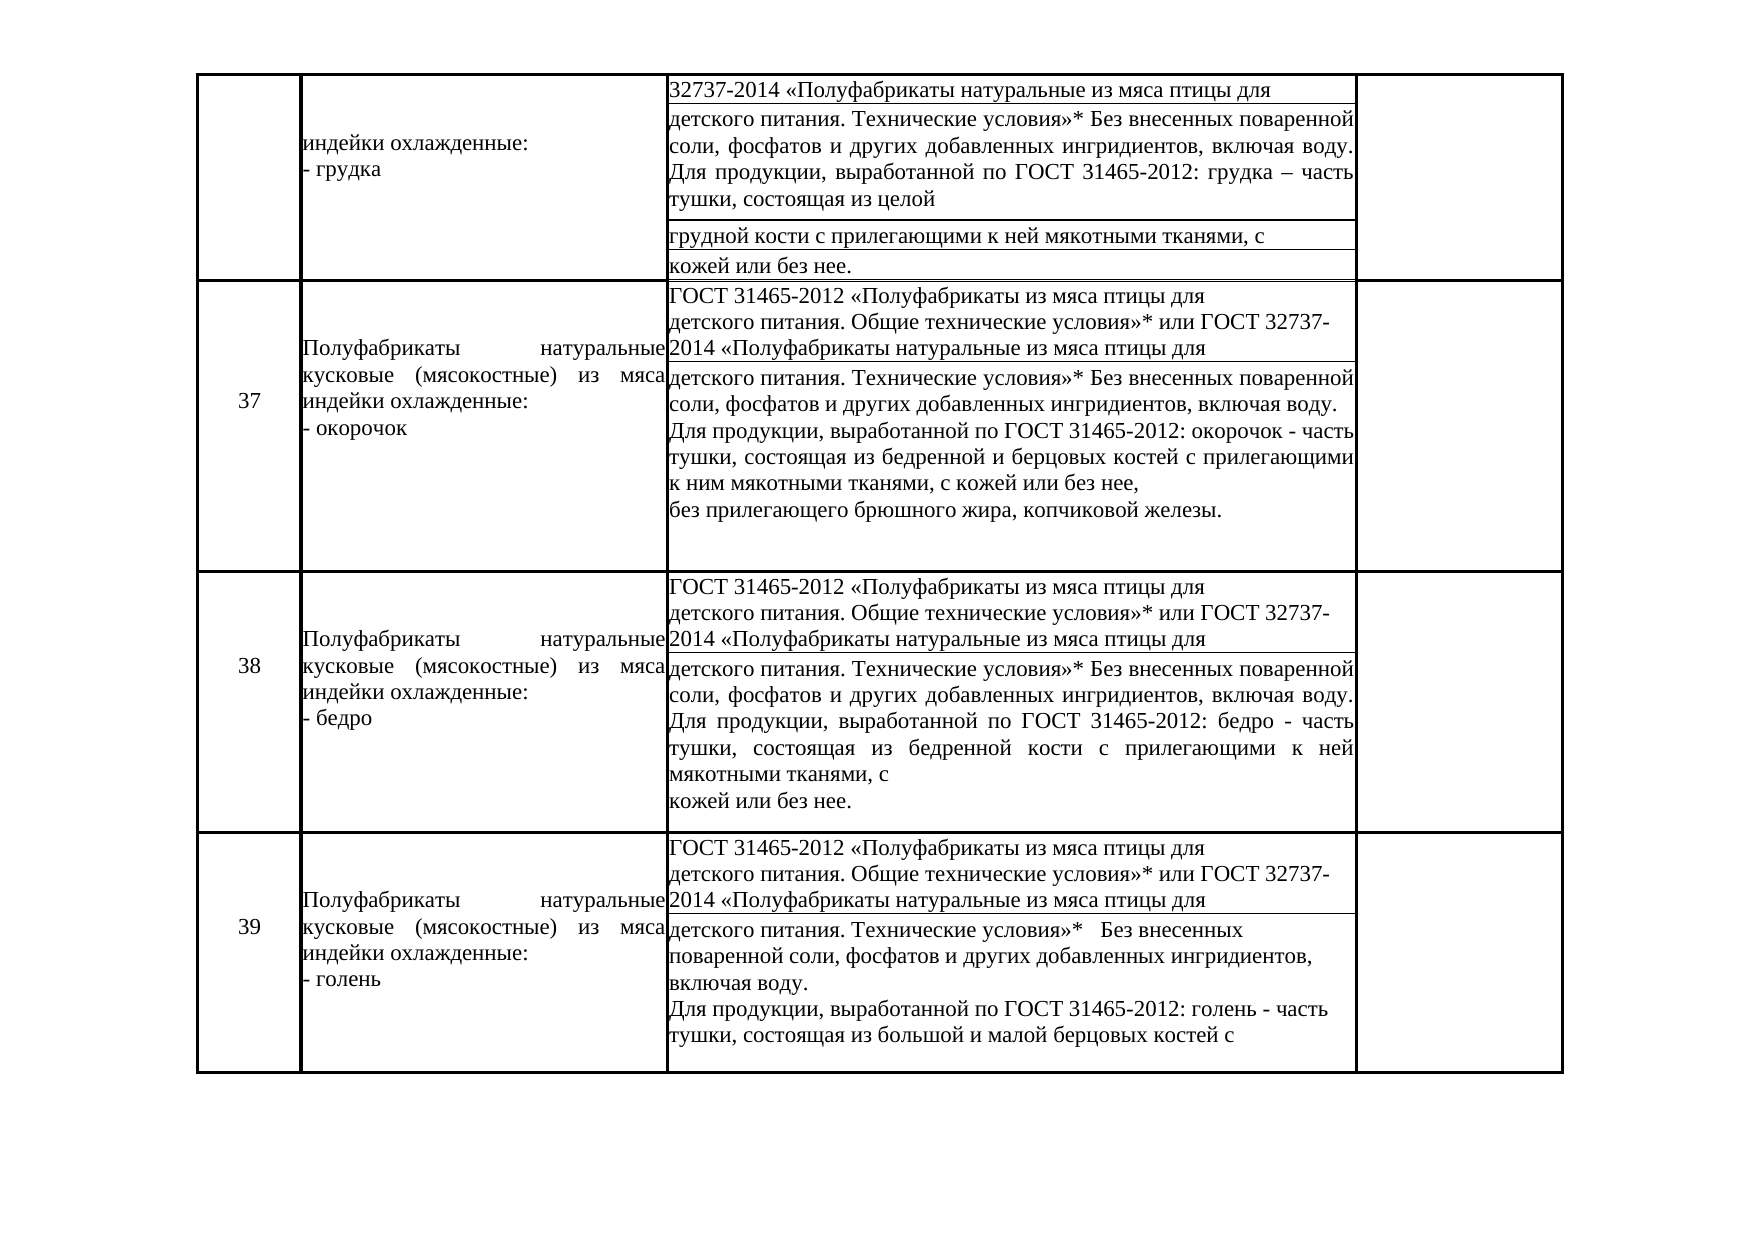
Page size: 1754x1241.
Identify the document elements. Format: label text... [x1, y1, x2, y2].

table_header [1358, 76, 1561, 278]
table_header индейки охлажденные: - грудка [303, 76, 666, 278]
table_cell грудной кости с прилегающими к ней мякотными тканями, с [669, 221, 1355, 249]
table_cell детского питания. Технические условия»* Без внесенных поваренной соли, фосфатов и других добавленных ингридиентов, включая воду. Для продукции, выработанной по ГОСТ 31465-2012: грудка – часть тушки, состоящая из целой [669, 104, 1355, 219]
table_header [199, 76, 299, 278]
table_cell 37 [199, 282, 299, 569]
table_cell 38 [199, 573, 299, 831]
table_cell детского питания. Технические условия»* Без внесенных поваренной соли, фосфатов и других добавленных ингридиентов, включая воду. Для продукции, выработанной по ГОСТ 31465-2012: голень - часть тушки, состоящая из большой и малой берцовых костей с [669, 914, 1355, 1071]
table_header 32737-2014 «Полуфабрикаты натуральные из мяса птицы для [669, 76, 1355, 102]
table_cell [1358, 834, 1561, 1071]
table_cell кожей или без нее. [669, 250, 1355, 278]
table_cell [1358, 573, 1561, 831]
table_cell Полуфабрикаты натуральные кусковые (мясокостные) из мяса индейки охлажденные: - бедро [303, 573, 666, 831]
table_cell Полуфабрикаты натуральные кусковые (мясокостные) из мяса индейки охлажденные: - окорочок [303, 282, 666, 569]
table_cell детского питания. Технические условия»* Без внесенных поваренной соли, фосфатов и других добавленных ингридиентов, включая воду. Для продукции, выработанной по ГОСТ 31465-2012: бедро - часть тушки, состоящая из бедренной кости с прилегающими к ней мякотными тканями, с кожей или без нее. [669, 653, 1355, 831]
table_cell 39 [199, 834, 299, 1071]
table_cell [1358, 282, 1561, 569]
table_cell Полуфабрикаты натуральные кусковые (мясокостные) из мяса индейки охлажденные: - голень [303, 834, 666, 1071]
table_cell детского питания. Технические условия»* Без внесенных поваренной соли, фосфатов и других добавленных ингридиентов, включая воду. Для продукции, выработанной по ГОСТ 31465-2012: окорочок - часть тушки, состоящая из бедренной и берцовых костей с прилегающими к ним мякотными тканями, с кожей или без нее, без прилегающего брюшного жира, копчиковой железы. [669, 362, 1355, 569]
